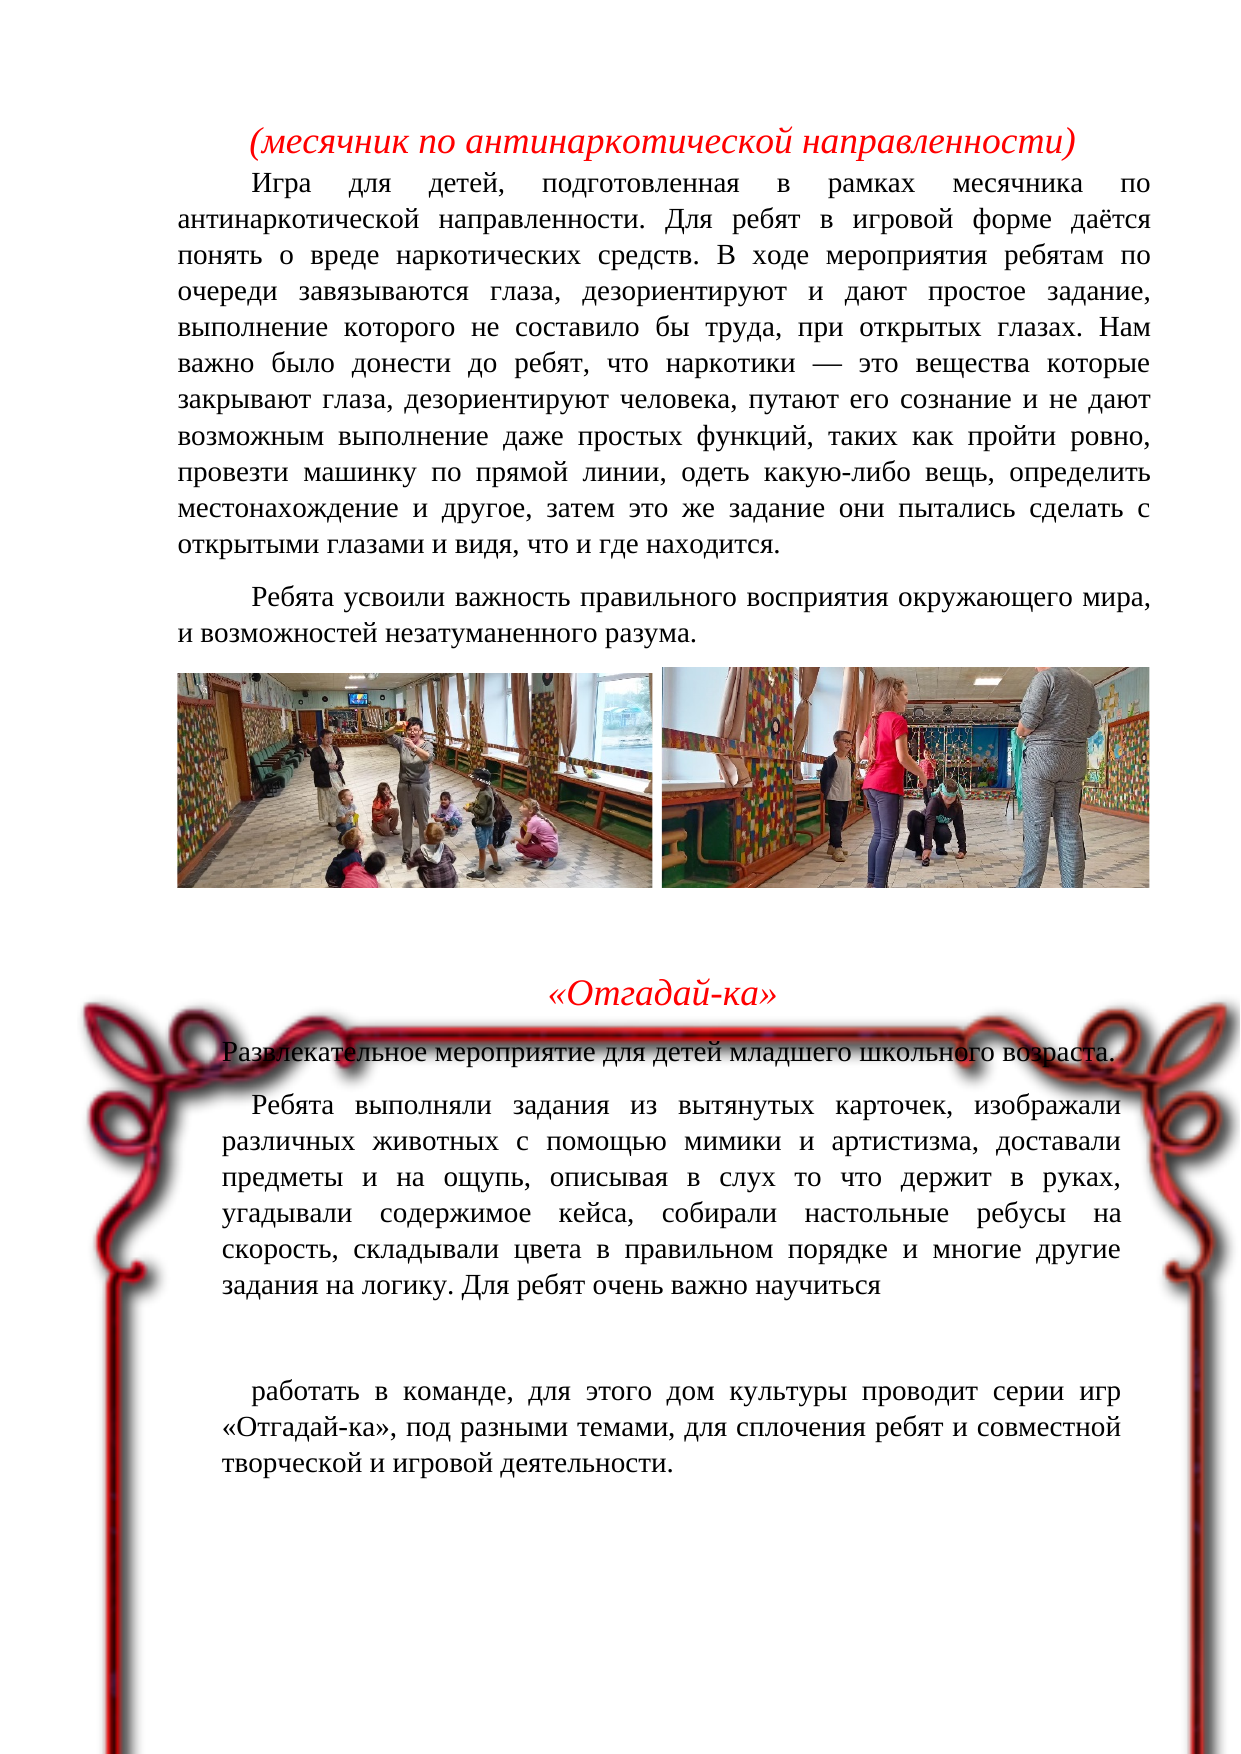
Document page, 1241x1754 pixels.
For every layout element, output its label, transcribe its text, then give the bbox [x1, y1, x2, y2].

picture [177, 673, 653, 888]
text работать в команде, для этого дом культуры проводит серии игр «Отгадай-ка», под разными темами, для сплочения ребят и совместной творческой и игровой деятельности. [222, 1373, 1122, 1479]
text Развлекательное мероприятие для детей младшего школьного возраста. [222, 1034, 1122, 1067]
picture [661, 667, 1150, 888]
text (месячник по антинаркотической направленности) [177, 118, 1152, 161]
text Ребята выполняли задания из вытянутых карточек, изображали различных животных с помощью мимики и артистизма, доставали предметы и на ощупь, описывая в слух то что держит в руках, угадывали содержимое кейса, собирали настольные ребусы на скорость, складывали цвета в правильном порядке и многие другие задания на логику. Для ребят очень важно научиться [222, 1087, 1122, 1301]
text Ребята усвоили важность правильного восприятия окружающего мира, и возможностей незатуманенного разума. [177, 579, 1152, 649]
text Игра для детей, подготовленная в рамках месячника по антинаркотической направленности. Для ребят в игровой форме даётся понять о вреде наркотических средств. В ходе мероприятия ребятам по очереди завязываются глаза, дезориентируют и дают простое задание, выполнение которого не составило бы труда, при открытых глазах. Нам важно было донести до ребят, что наркотики — это вещества которые закрывают глаза, дезориентируют человека, путают его сознание и не дают возможным выполнение даже простых функций, таких как пройти ровно, провезти машинку по прямой линии, одеть какую-либо вещь, определить местонахождение и другое, затем это же задание они пытались сделать с открытыми глазами и видя, что и где находится. [177, 165, 1152, 560]
text «Отгадай-ка» [177, 971, 1152, 1014]
picture [76, 994, 1241, 1754]
